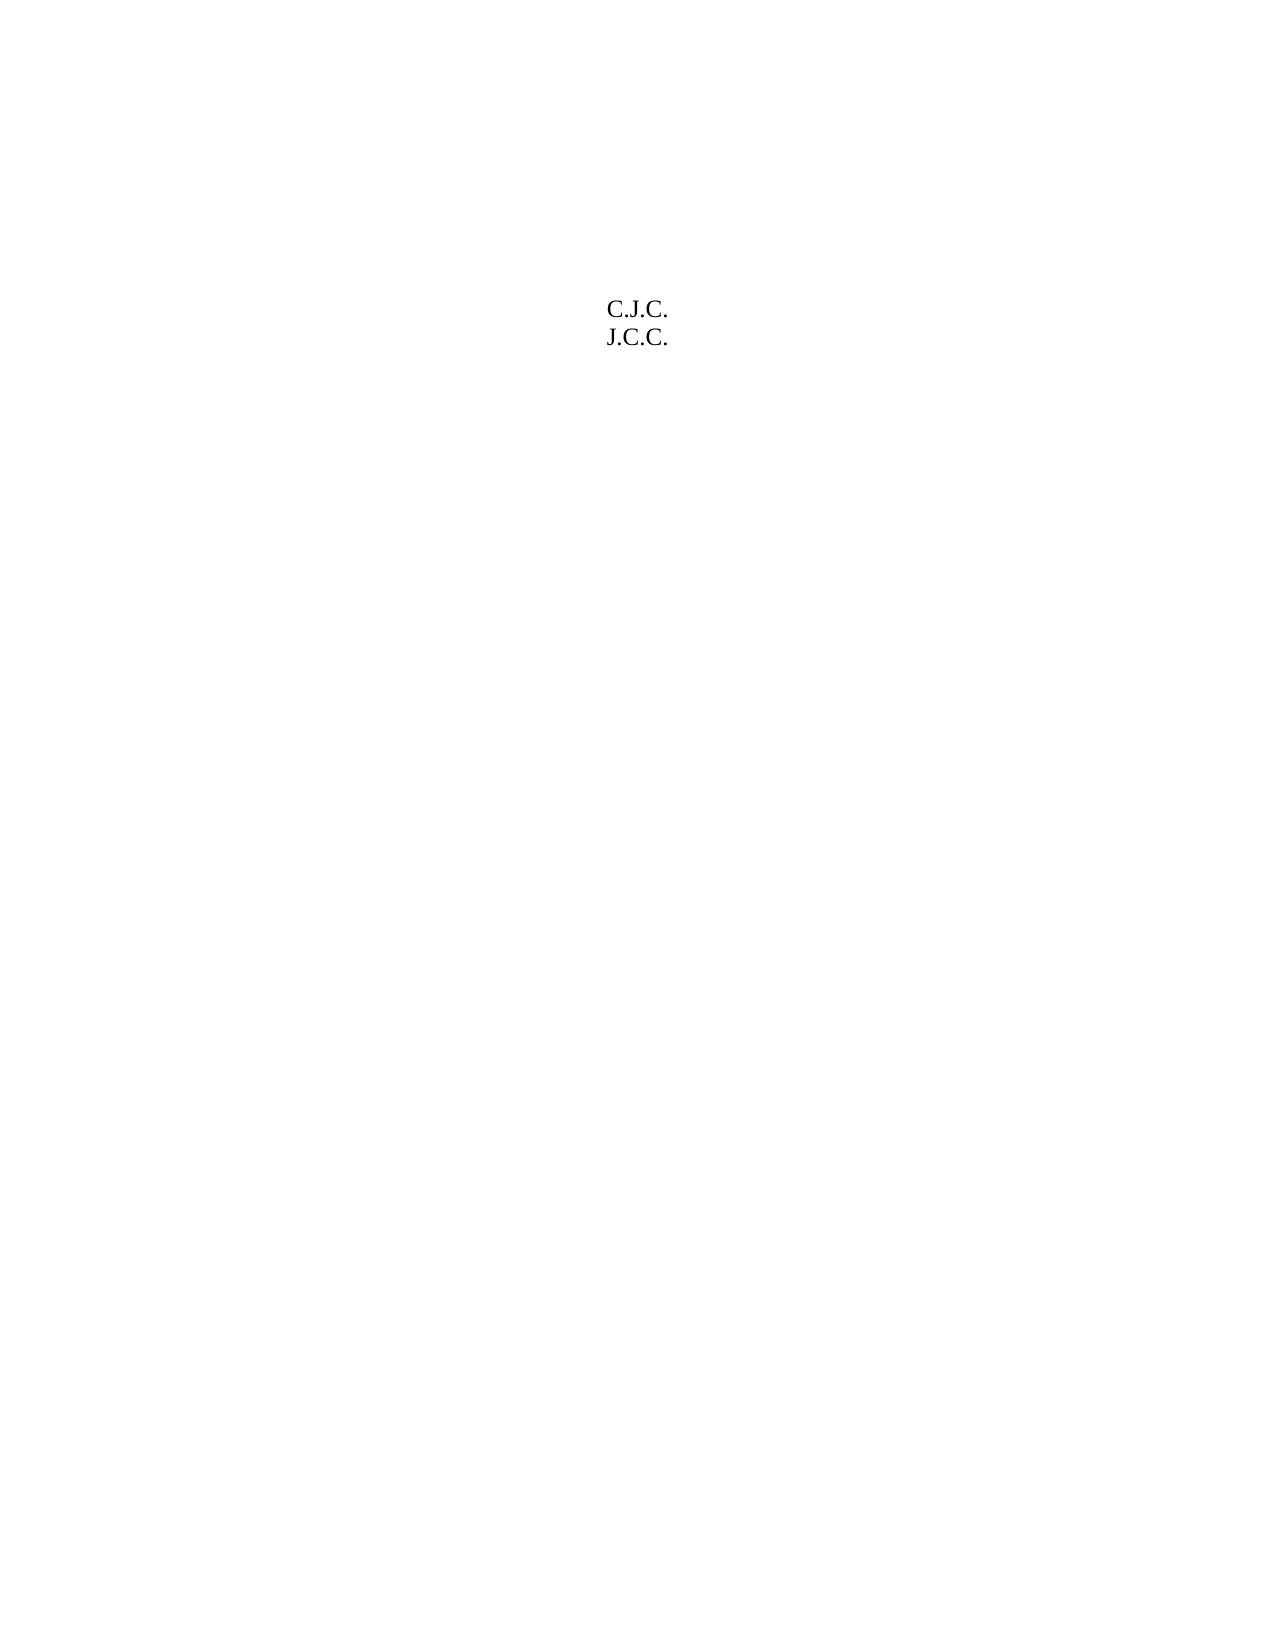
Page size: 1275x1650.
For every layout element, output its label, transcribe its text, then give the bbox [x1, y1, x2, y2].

text C.J.C. [150, 294, 1125, 322]
text J.C.C. [150, 322, 1125, 351]
